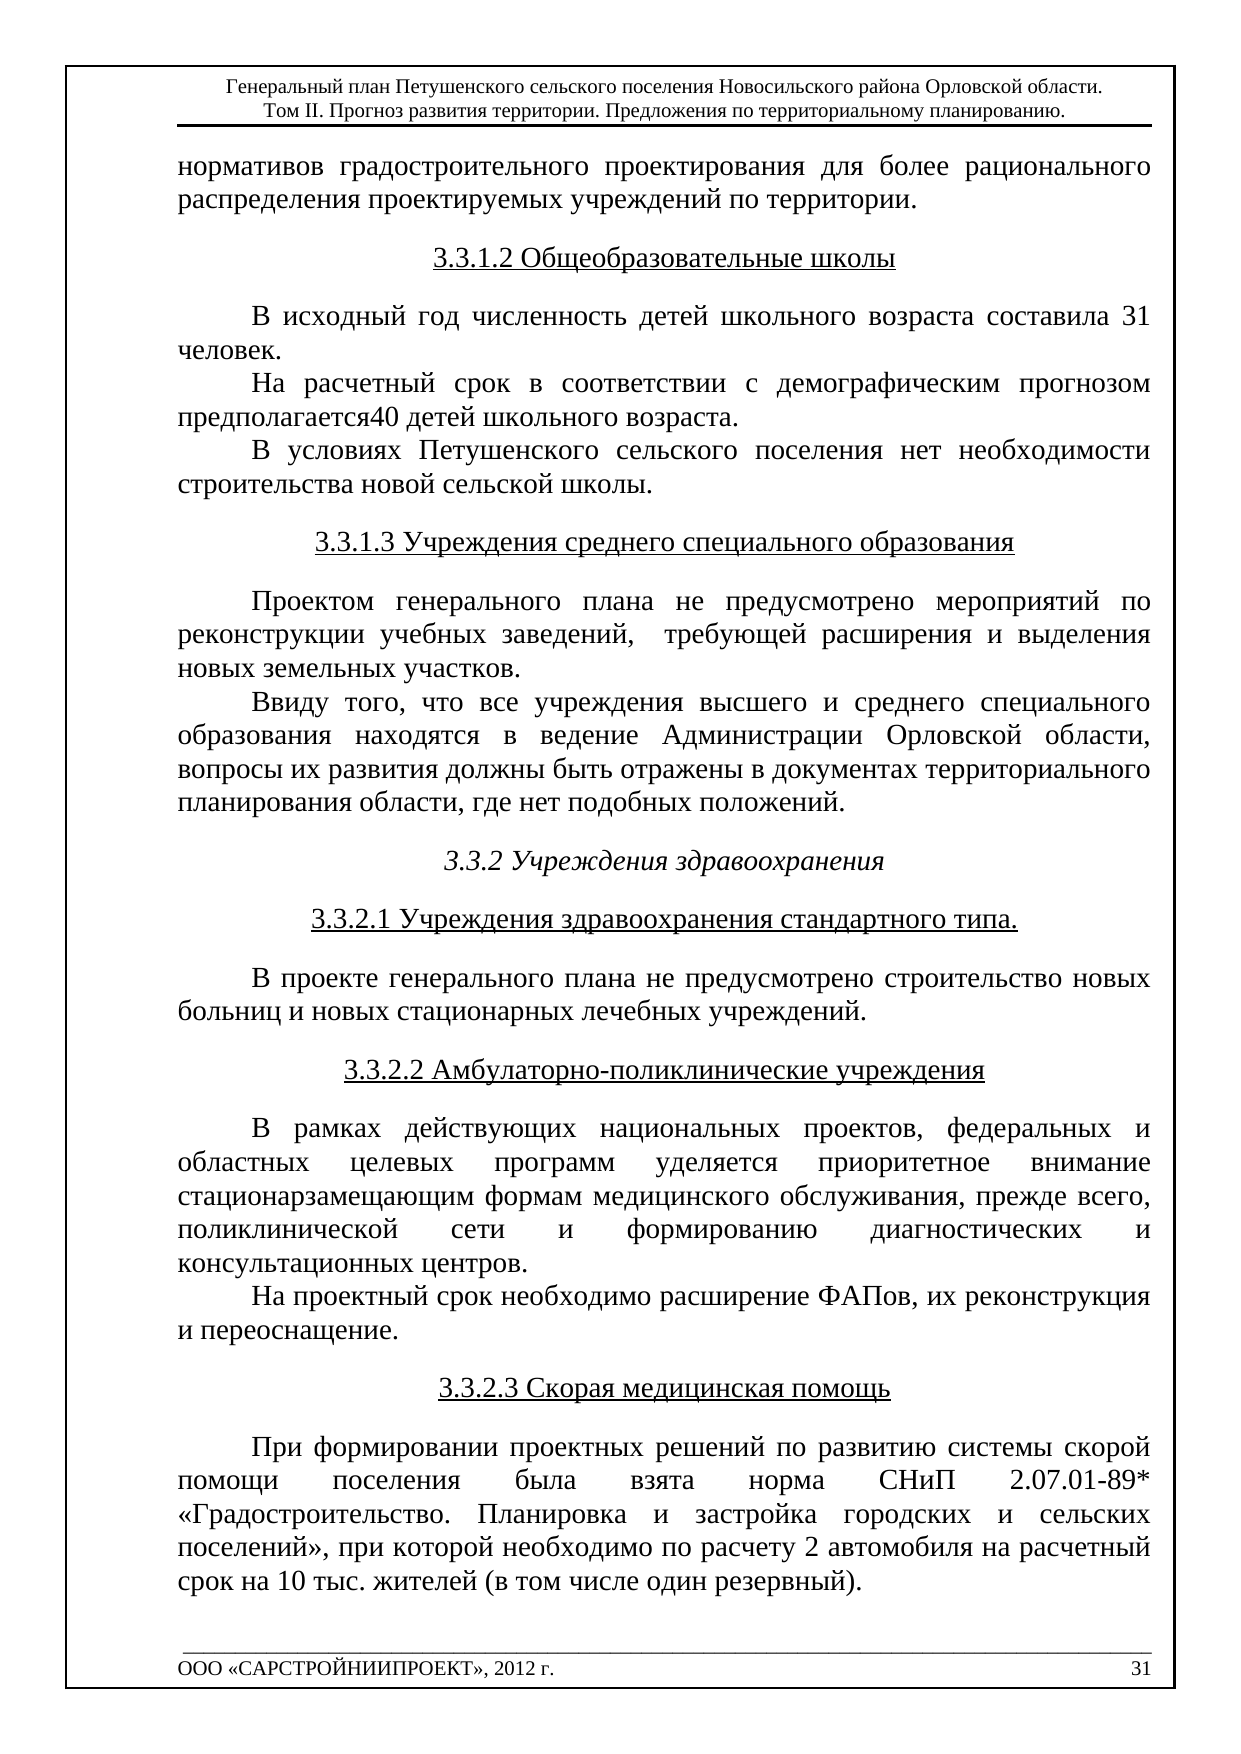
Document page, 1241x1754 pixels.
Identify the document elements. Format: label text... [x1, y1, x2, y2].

subtitle 3.3.1.3 Учреждения среднего специального образования [177, 524, 1152, 558]
text Ввиду того, что все учреждения высшего и среднего специального образования находятся в ведение Администрации Орловской области, вопросы их развития должны быть отражены в документах территориального планирования области, где нет подобных положений. [177, 684, 1152, 818]
text При формировании проектных решений по развитию системы скорой помощи поселения была взята норма СНиП 2.07.01-89* «Градостроительство. Планировка и застройка городских и сельских поселений», при которой необходимо по расчету 2 автомобиля на расчетный срок на 10 тыс. жителей (в том числе один резервный). [177, 1429, 1152, 1597]
text В проекте генерального плана не предусмотрено строительство новых больниц и новых стационарных лечебных учреждений. [177, 960, 1152, 1027]
subtitle 3.3.2.1 Учреждения здравоохранения стандартного типа. [177, 901, 1152, 935]
subtitle 3.3.2 Учреждения здравоохранения [177, 843, 1152, 876]
text В рамках действующих национальных проектов, федеральных и областных целевых программ уделяется приоритетное внимание стационарзамещающим формам медицинского обслуживания, прежде всего, поликлинической сети и формированию диагностических и консультационных центров. [177, 1111, 1152, 1278]
text В исходный год численность детей школьного возраста составила 31 человек. [177, 298, 1152, 365]
subtitle 3.3.1.2 Общеобразовательные школы [177, 240, 1152, 273]
text В условиях Петушенского сельского поселения нет необходимости строительства новой сельской школы. [177, 432, 1152, 499]
subtitle 3.3.2.2 Амбулаторно-поликлинические учреждения [177, 1052, 1152, 1086]
subtitle 3.3.2.3 Скорая медицинская помощь [177, 1370, 1152, 1404]
text Проектом генерального плана не предусмотрено мероприятий по реконструкции учебных заведений, требующей расширения и выделения новых земельных участков. [177, 583, 1152, 684]
text На расчетный срок в соответствии с демографическим прогнозом предполагается40 детей школьного возраста. [177, 365, 1152, 432]
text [177, 148, 1152, 215]
text На проектный срок необходимо расширение ФАПов, их реконструкция и переоснащение. [177, 1278, 1152, 1345]
